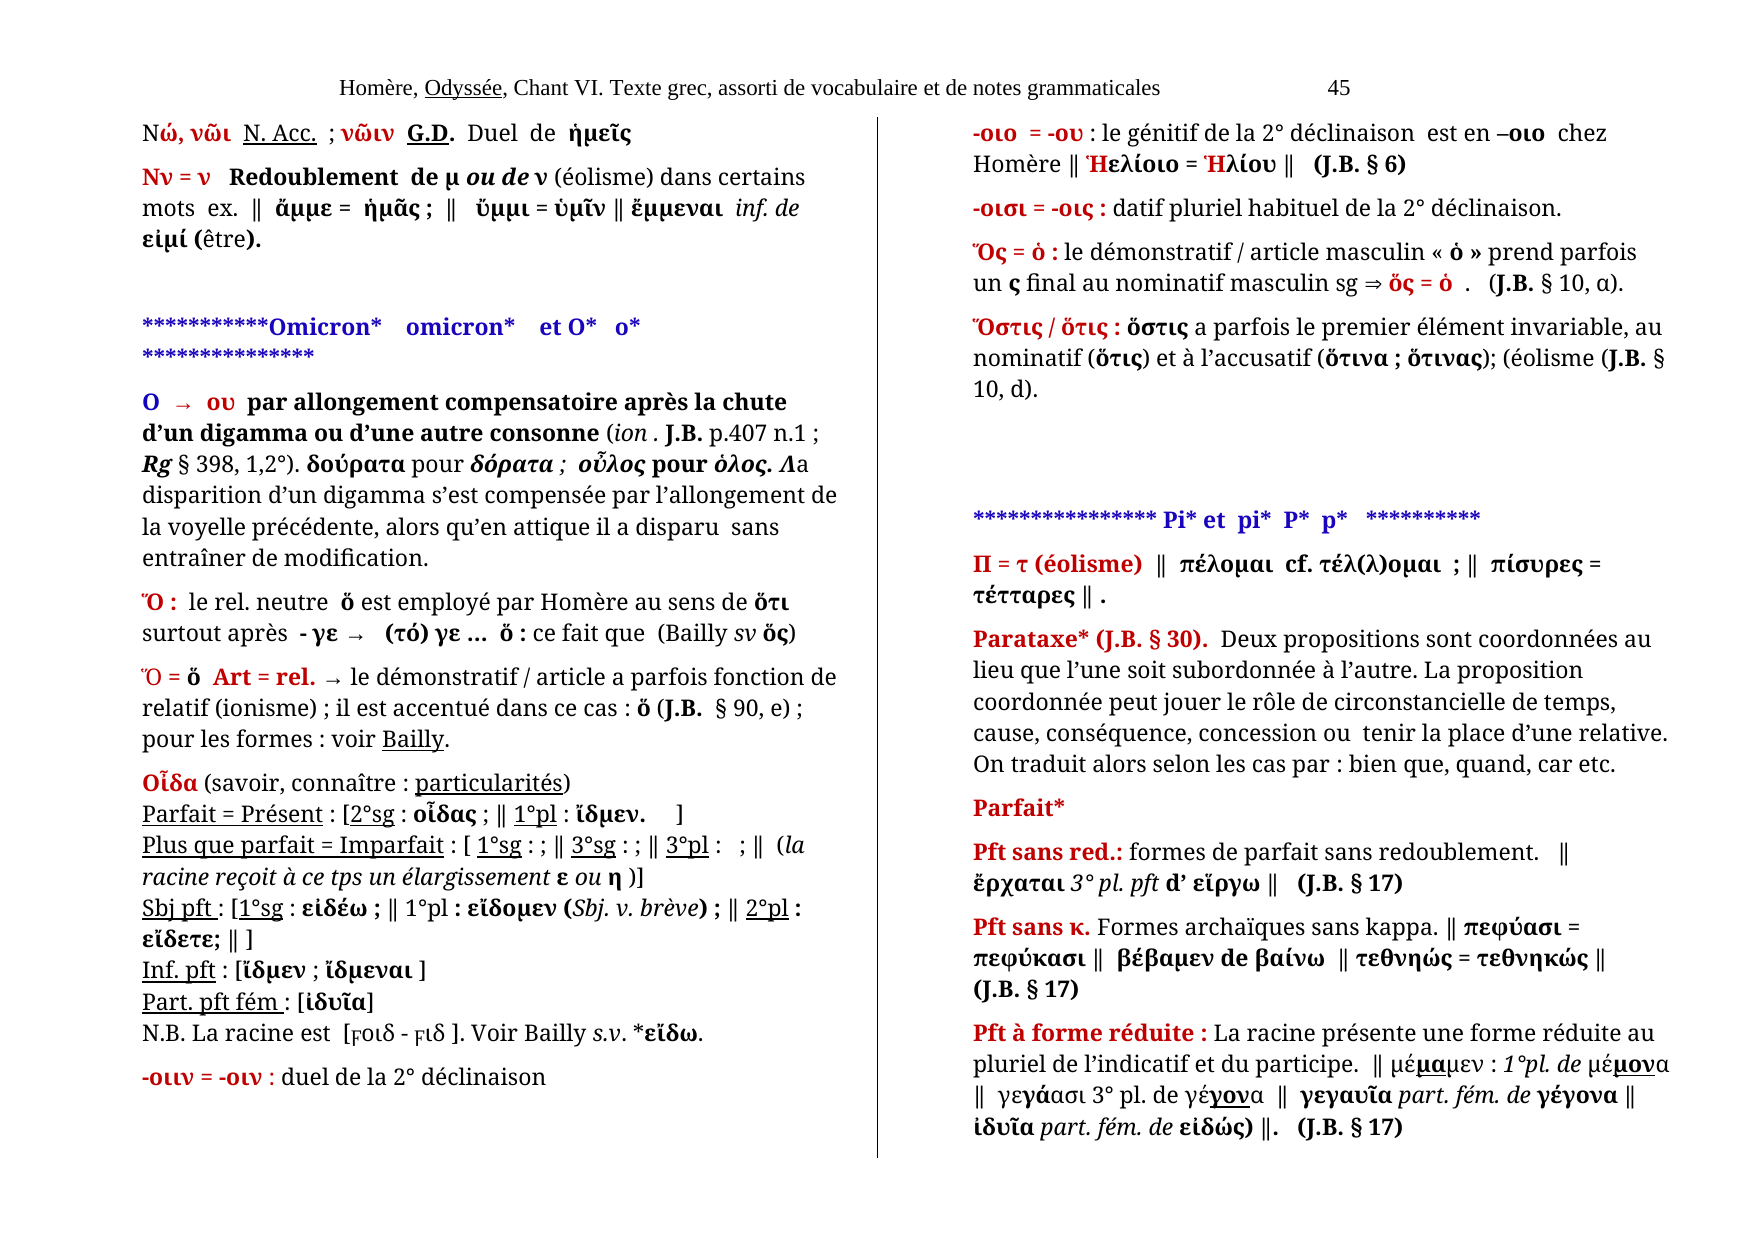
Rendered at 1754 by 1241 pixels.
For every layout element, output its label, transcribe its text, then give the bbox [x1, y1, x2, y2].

text Π = τ (éolisme) ‖ πέλομαι cf. τέλ(λ)ομαι ; ‖ πίσυρες = τέτταρες ‖ . [973, 548, 1671, 611]
text Ὅστις / ὅτις : ὅστις a parfois le premier élément invariable, au nominatif (ὅτις) et à l’accusatif (ὅτινα ; ὅτινας); (éolisme (J.B. § 10, d). [973, 311, 1671, 404]
text Ο → ου par allongement compensatoire après la chute d’un digamma ou d’une autre consonne (ion . J.B. p.407 n.1 ; Rg § 398, 1,2°). δούρατα pour δόρατα ; οὖλος pour ὁλος. Λa disparition d’un digamma s’est compensée par l’allongement de la voyelle précédente, alors qu’en attique il a disparu sans entraîner de modification. [142, 386, 840, 573]
text Νν = ν Redoublement de μ ou de ν (éolisme) dans certains mots ex. ‖ ἄμμε = ἡμᾶς ; ‖ ὔμμι = ὑμῖν ‖ ἔμμεναι inf. de εἰμί (être). [142, 161, 840, 254]
text Ὅ = ὅ Art = rel. → le démonstratif / article a parfois fonction de relatif (ionisme) ; il est accentué dans ce cas : ὅ (J.B. § 90, e) ; pour les formes : voir Bailly. [142, 661, 840, 754]
text -οιιν = -οιν : duel de la 2° déclinaison [142, 1061, 840, 1092]
text Pft à forme réduite : La racine présente une forme réduite au pluriel de l’indicatif et du participe. ‖ μέμαμεν : 1°pl. de μέμονα ‖ γεγάασι 3° pl. de γέγονα ‖ γεγαυῖα part. fém. de γέγονα ‖ ἰδυῖα part. fém. de εἰδώς) ‖. (J.B. § 17) [973, 1017, 1671, 1142]
text Pft sans red.: formes de parfait sans redoublement. ‖ ἔρχαται 3° pl. pft d’ εἵργω ‖ (J.B. § 17) [973, 836, 1671, 898]
text Ὅς = ὁ : le démonstratif / article masculin « ὁ » prend parfois un ς final au nominatif masculin sg ὅς = ὁ . (J.B. § 10, α). [973, 236, 1671, 298]
text Parfait* [973, 792, 1671, 823]
text **************** Pi* et pi* P* p* ********** [973, 504, 1671, 536]
text Νώ, νῶι N. Acc. ; νῶιν G.D. Duel de ἡμεῖς [142, 117, 840, 148]
text Οἶδα (savoir, connaître : particularités) Parfait = Présent : [2°sg : οἶδας ; ‖ 1°pl : ἴδμεν. ] Plus que parfait = Imparfait : [ 1°sg : ; ‖ 3°sg : ; ‖ 3°pl : ; ‖ (la racine reçoit à ce tps un élargissement ε ou η )] Sbj pft : [1°sg : εἰδέω ; ‖ 1°pl : εἴδομεν (Sbj. v. brève) ; ‖ 2°pl : εἴδετε; ‖ ] Inf. pft : [ἴδμεν ; ἴδμεναι ] Part. pft fém : [ἰδυῖα] Ν.Β. La racine est [ϝοιδ - ϝιδ ]. Voir Bailly s.v. *εἴδω. [142, 767, 840, 1048]
text Parataxe* (J.B. § 30). Deux propositions sont coordonnées au lieu que l’une soit subordonnée à l’autre. La proposition coordonnée peut jouer le rôle de circonstancielle de temps, cause, conséquence, concession ou tenir la place d’une relative. On traduit alors selon les cas par : bien que, quand, car etc. [973, 623, 1671, 779]
text Pft sans κ. Formes archaïques sans kappa. ‖ πεφύασι = πεφύκασι ‖ βέβαμεν de βαίνω ‖ τεθνηώς = τεθνηκώς ‖ (J.B. § 17) [973, 911, 1671, 1004]
text -οιο = -ου : le génitif de la 2° déclinaison est en –οιο chez Homère ‖ Ἡελίοιο = Ἡλίου ‖ (J.B. § 6) [973, 117, 1671, 179]
text Ὅ : le rel. neutre ὅ est employé par Homère au sens de ὅτι surtout après - γε → (τό) γε … ὅ : ce fait que (Bailly sv ὅς) [142, 586, 840, 648]
text ***********Omicron* omicron* et O* o* *************** [142, 311, 840, 373]
text -οισι = -οις : datif pluriel habituel de la 2° déclinaison. [973, 192, 1671, 223]
